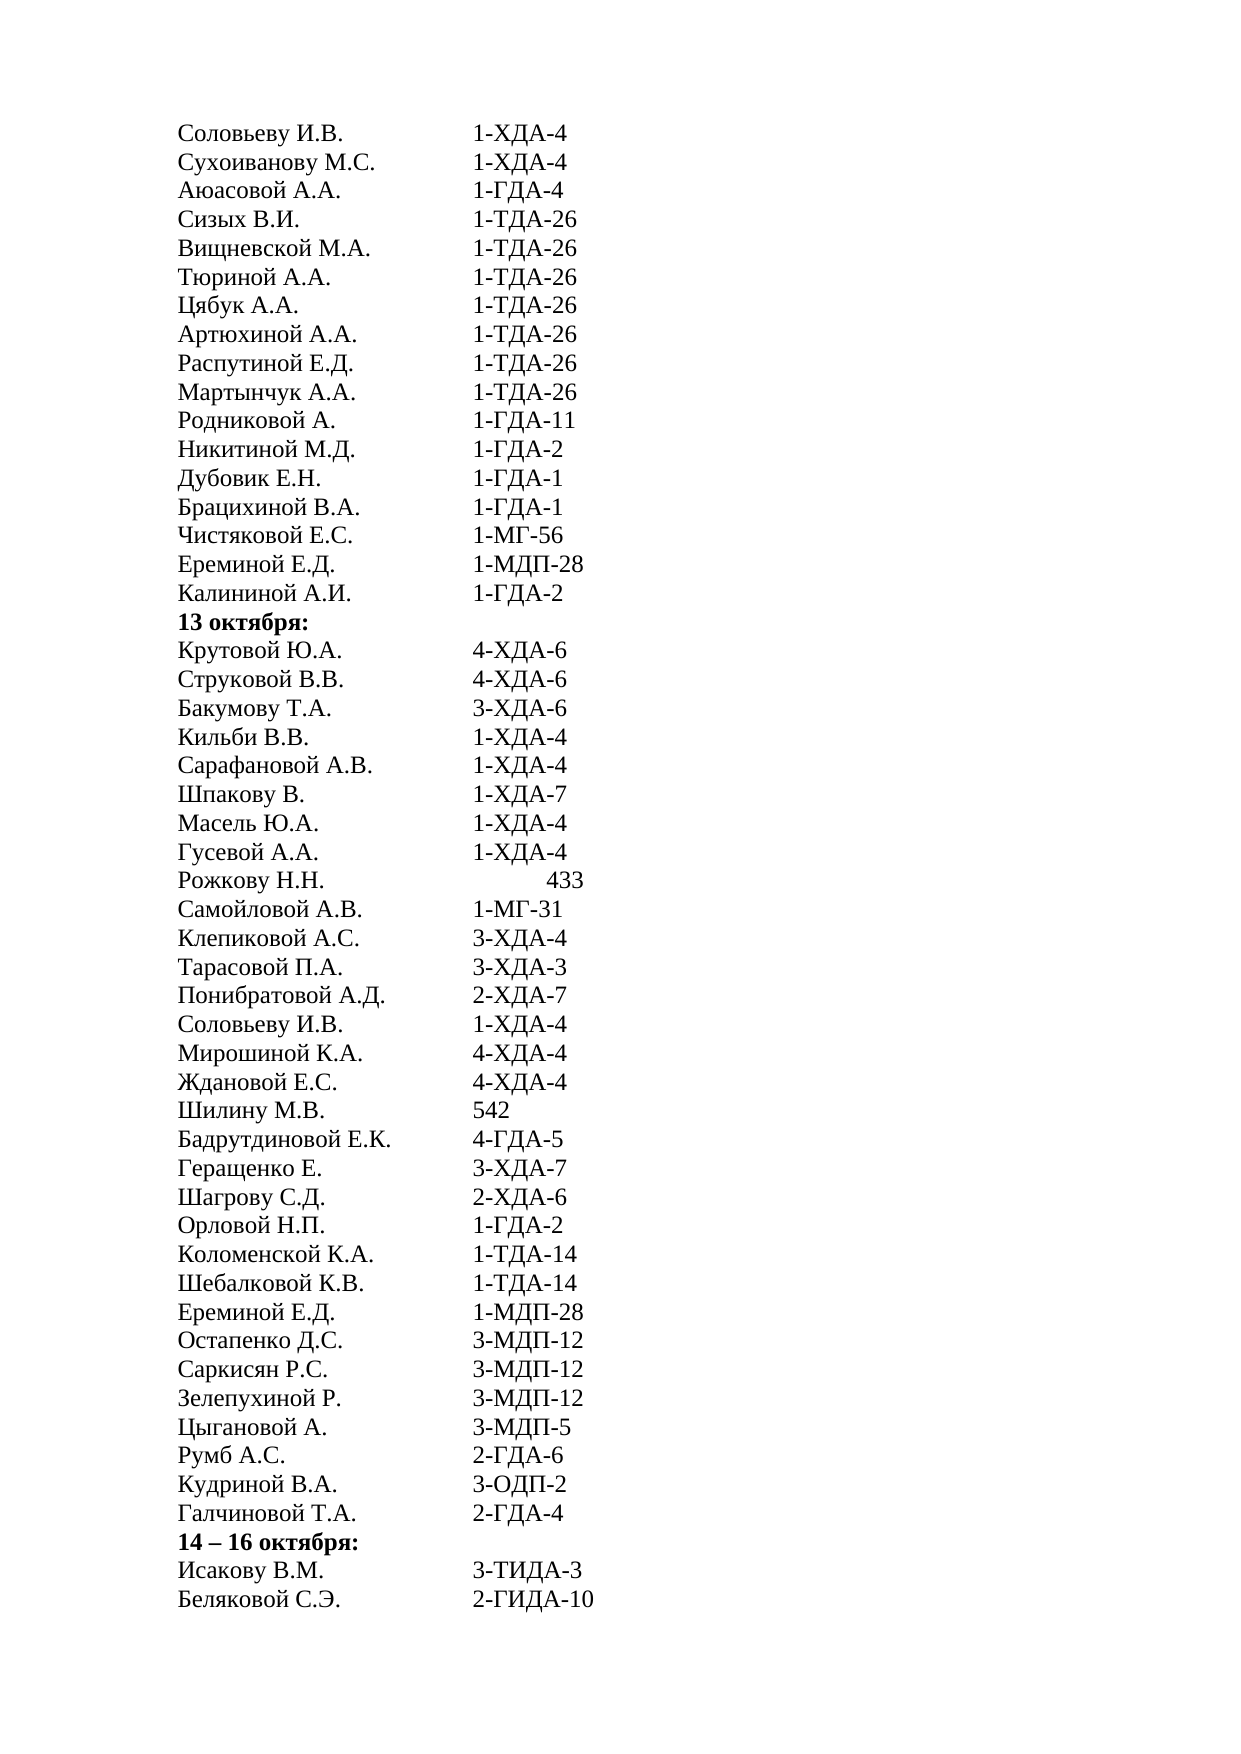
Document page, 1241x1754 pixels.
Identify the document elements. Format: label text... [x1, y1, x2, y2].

list Распутиной Е.Д. 1-ТДА-26 [177, 348, 1152, 377]
list Тарасовой П.А. 3-ХДА-3 [177, 952, 1152, 981]
list Шагрову С.Д. 2-ХДА-6 [177, 1182, 1152, 1211]
list Крутовой Ю.А. 4-ХДА-6 [177, 636, 1152, 664]
list Самойловой А.В. 1-МГ-31 [177, 894, 1152, 923]
list Беляковой С.Э. 2-ГИДА-10 [177, 1584, 1152, 1613]
list Сарафановой А.В. 1-ХДА-4 [177, 751, 1152, 779]
list Чистяковой Е.С. 1-МГ-56 [177, 521, 1152, 549]
list Ереминой Е.Д. 1-МДП-28 [177, 1297, 1152, 1326]
list Кудриной В.А. 3-ОДП-2 [177, 1469, 1152, 1498]
list Дубовик Е.Н. 1-ГДА-1 [177, 463, 1152, 492]
list Понибратовой А.Д. 2-ХДА-7 [177, 981, 1152, 1009]
list Галчиновой Т.А. 2-ГДА-4 [177, 1498, 1152, 1527]
list Соловьеву И.В. 1-ХДА-4 [177, 118, 1152, 147]
list Остапенко Д.С. 3-МДП-12 [177, 1326, 1152, 1354]
list Калининой А.И. 1-ГДА-2 [177, 578, 1152, 607]
list Бакумову Т.А. 3-ХДА-6 [177, 693, 1152, 722]
list Исакову В.М. 3-ТИДА-3 [177, 1556, 1152, 1584]
list Аюасовой А.А. 1-ГДА-4 [177, 176, 1152, 204]
list Шпакову В. 1-ХДА-7 [177, 779, 1152, 808]
list Родниковой А. 1-ГДА-11 [177, 406, 1152, 434]
list Кильби В.В. 1-ХДА-4 [177, 722, 1152, 751]
list Геращенко Е. 3-ХДА-7 [177, 1153, 1152, 1182]
list Зелепухиной Р. 3-МДП-12 [177, 1383, 1152, 1412]
list Тюриной А.А. 1-ТДА-26 [177, 262, 1152, 291]
list Саркисян Р.С. 3-МДП-12 [177, 1354, 1152, 1383]
list Цябук А.А. 1-ТДА-26 [177, 291, 1152, 319]
list Вищневской М.А. 1-ТДА-26 [177, 233, 1152, 262]
list Масель Ю.А. 1-ХДА-4 [177, 808, 1152, 837]
list Бадрутдиновой Е.К. 4-ГДА-5 [177, 1124, 1152, 1153]
list Артюхиной А.А. 1-ТДА-26 [177, 319, 1152, 348]
list Сухоиванову М.С. 1-ХДА-4 [177, 147, 1152, 176]
list Румб А.С. 2-ГДА-6 [177, 1441, 1152, 1469]
list Шилину М.В. 542 [177, 1096, 1152, 1124]
list Ждановой Е.С. 4-ХДА-4 [177, 1067, 1152, 1096]
list Мирошиной К.А. 4-ХДА-4 [177, 1038, 1152, 1067]
list Гусевой А.А. 1-ХДА-4 [177, 837, 1152, 866]
list 13 октября: [177, 607, 1152, 636]
list 14 – 16 октября: [177, 1527, 1152, 1556]
list Брацихиной В.А. 1-ГДА-1 [177, 492, 1152, 521]
list Рожкову Н.Н. 433 [177, 866, 1152, 894]
list Шебалковой К.В. 1-ТДА-14 [177, 1268, 1152, 1297]
list Ереминой Е.Д. 1-МДП-28 [177, 549, 1152, 578]
list Соловьеву И.В. 1-ХДА-4 [177, 1009, 1152, 1038]
list Мартынчук А.А. 1-ТДА-26 [177, 377, 1152, 406]
list Сизых В.И. 1-ТДА-26 [177, 204, 1152, 233]
list Никитиной М.Д. 1-ГДА-2 [177, 434, 1152, 463]
list Клепиковой А.С. 3-ХДА-4 [177, 923, 1152, 952]
list Струковой В.В. 4-ХДА-6 [177, 664, 1152, 693]
list Орловой Н.П. 1-ГДА-2 [177, 1211, 1152, 1239]
list Цыгановой А. 3-МДП-5 [177, 1412, 1152, 1441]
list Коломенской К.А. 1-ТДА-14 [177, 1239, 1152, 1268]
